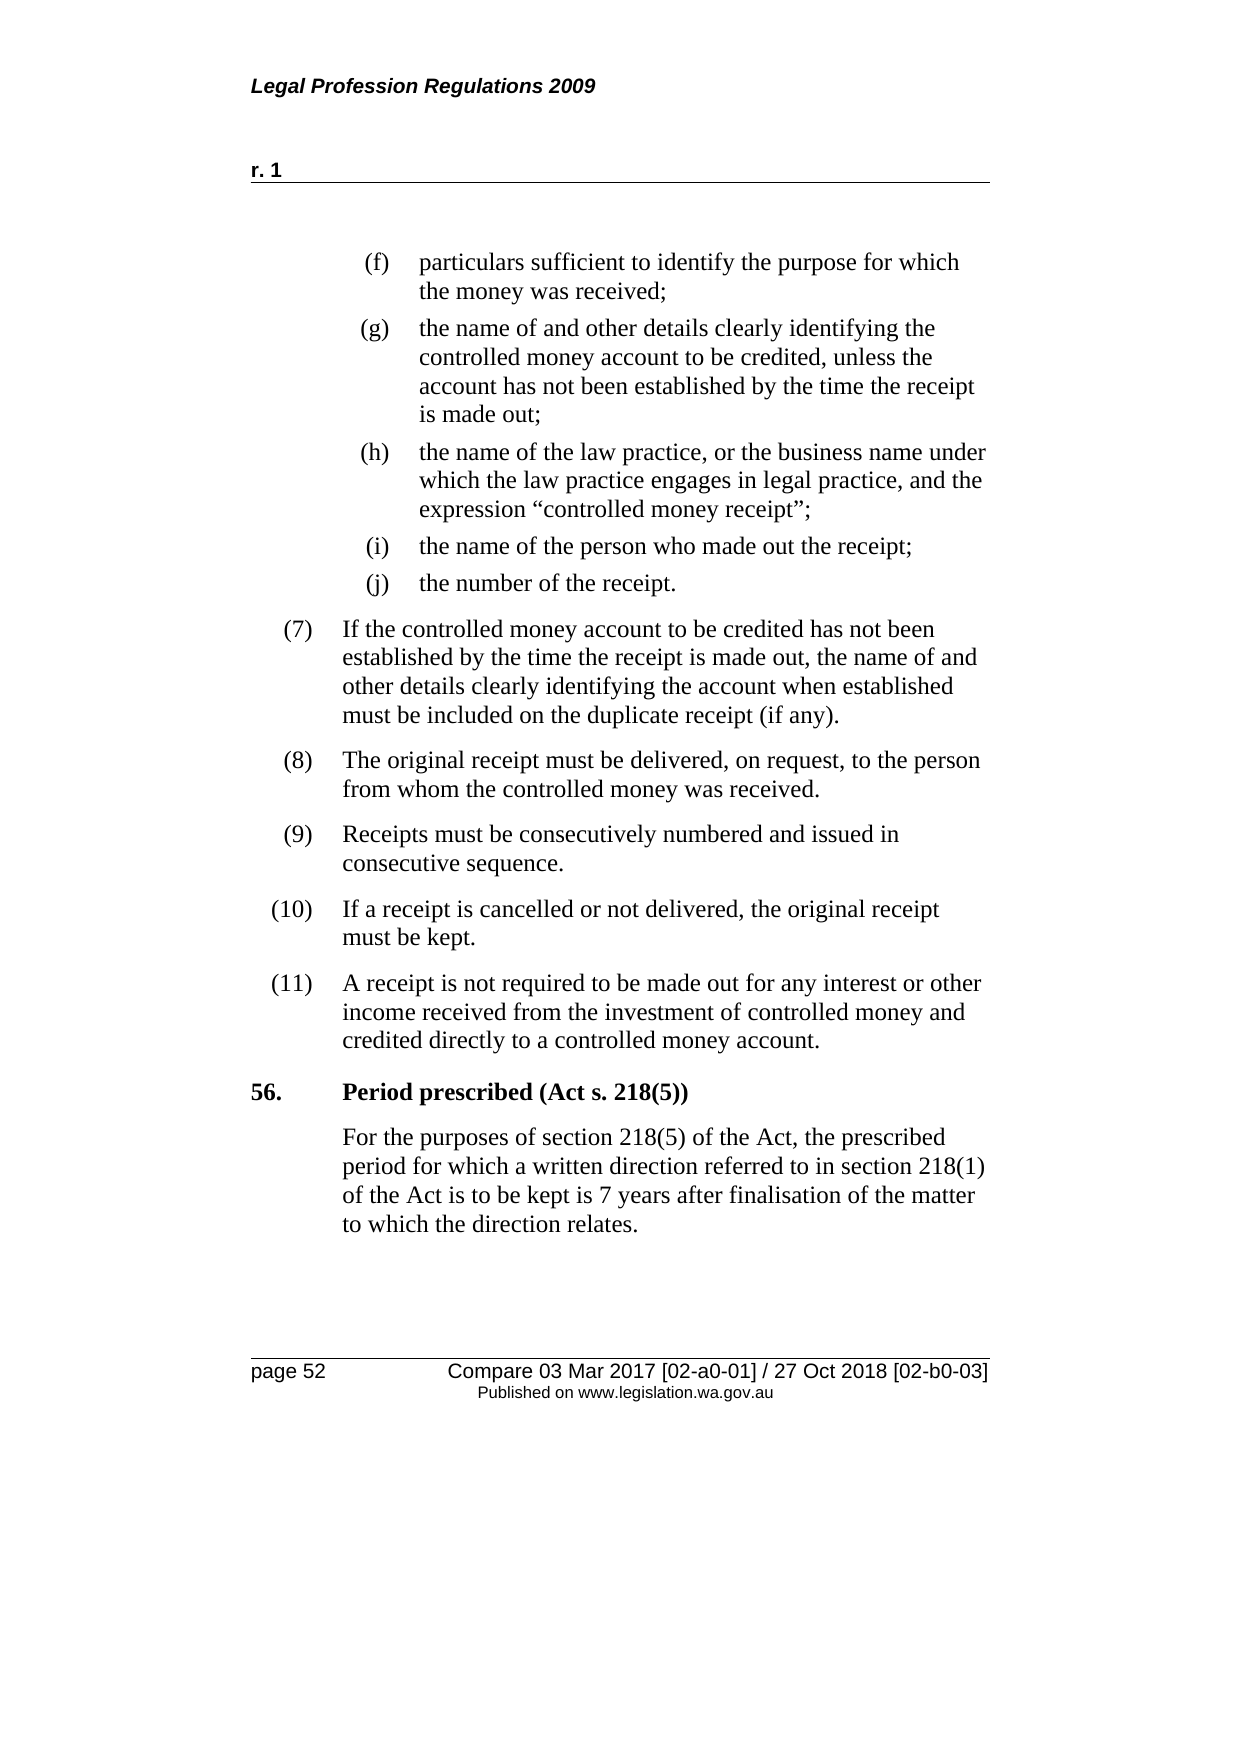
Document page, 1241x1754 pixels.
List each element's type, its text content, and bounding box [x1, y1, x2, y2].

text (10) If a receipt is cancelled or not delivered, the original receipt must be kept. [251, 894, 990, 951]
text For the purposes of section 218(5) of the Act, the prescribed period for which a written direction referred to in section 218(1) of the Act is to be kept is 7 years after finalisation of the matter to which the direction relates. [251, 1122, 990, 1237]
text (7) If the controlled money account to be credited has not been established by the time the receipt is made out, the name of and other details clearly identifying the account when established must be included on the duplicate receipt (if any). [251, 614, 990, 729]
text (g) the name of and other details clearly identifying the controlled money account to be credited, unless the account has not been established by the time the receipt is made out; [251, 313, 990, 428]
text (9) Receipts must be consecutively numbered and issued in consecutive sequence. [251, 819, 990, 877]
text (i) the name of the person who made out the receipt; [251, 531, 990, 560]
text (h) the name of the law practice, or the business name under which the law practice engages in legal practice, and the expression “controlled money receipt”; [251, 437, 990, 523]
text (11) A receipt is not required to be made out for any interest or other income received from the investment of controlled money and credited directly to a controlled money account. [251, 968, 990, 1054]
subtitle 56. Period prescribed (Act s. 218(5)) [251, 1077, 990, 1106]
text (f) particulars sufficient to identify the purpose for which the money was received; [251, 247, 990, 305]
text (8) The original receipt must be delivered, on request, to the person from whom the controlled money was received. [251, 745, 990, 803]
text (j) the number of the receipt. [251, 568, 990, 597]
